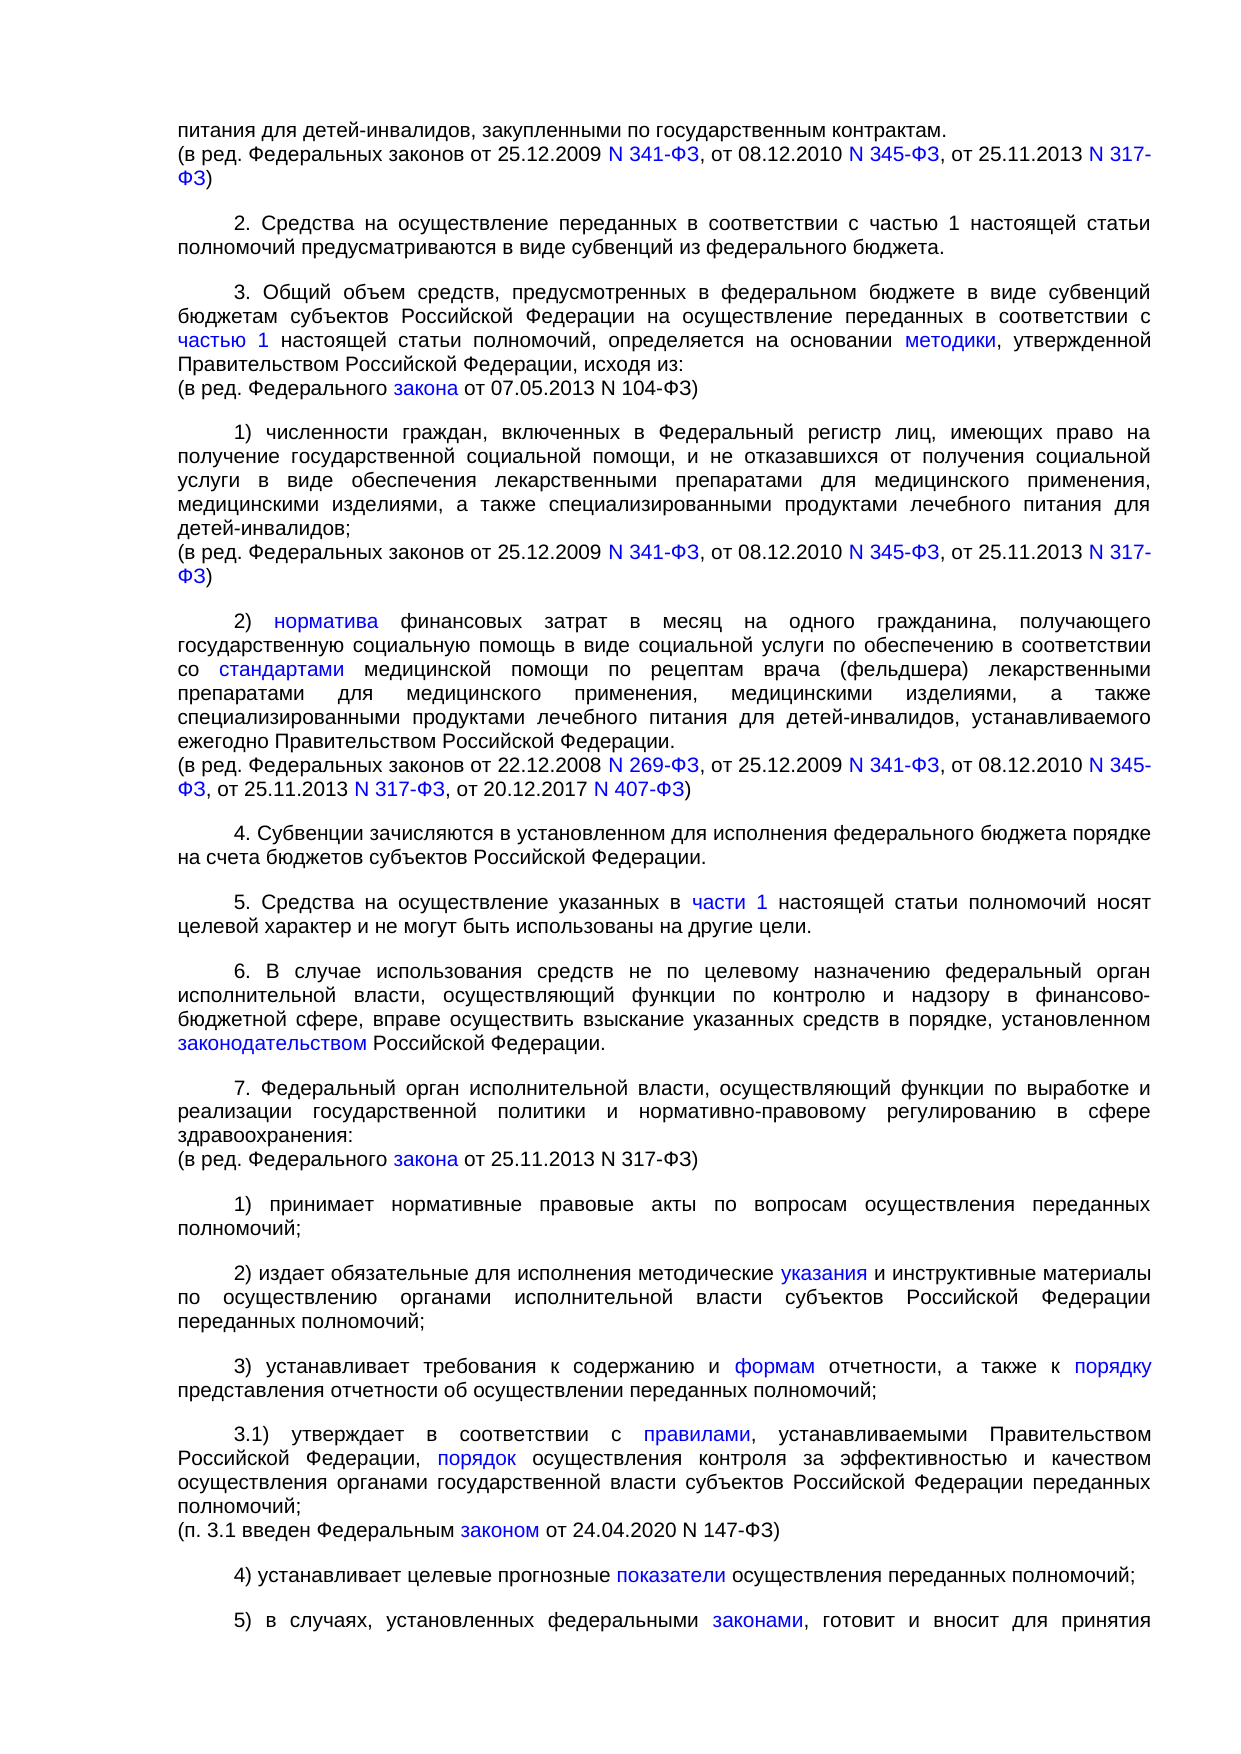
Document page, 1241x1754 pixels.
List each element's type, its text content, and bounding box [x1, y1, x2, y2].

text 1) принимает нормативные правовые акты по вопросам осуществления переданных полномочий; [177, 1192, 1152, 1240]
text 2. Средства на осуществление переданных в соответствии с частью 1 настоящей статьи полномочий предусматриваются в виде субвенций из федерального бюджета. [177, 211, 1152, 259]
text 2) издает обязательные для исполнения методические указания и инструктивные материалы по осуществлению органами исполнительной власти субъектов Российской Федерации переданных полномочий; [177, 1261, 1152, 1333]
text 1) численности граждан, включенных в Федеральный регистр лиц, имеющих право на получение государственной социальной помощи, и не отказавшихся от получения социальной услуги в виде обеспечения лекарственными препаратами для медицинского применения, медицинскими изделиями, а также специализированными продуктами лечебного питания для детей-инвалидов; [177, 420, 1152, 540]
text 3) устанавливает требования к содержанию и формам отчетности, а также к порядку представления отчетности об осуществлении переданных полномочий; [177, 1353, 1152, 1401]
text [177, 118, 1152, 142]
text 5. Средства на осуществление указанных в части 1 настоящей статьи полномочий носят целевой характер и не могут быть использованы на другие цели. [177, 890, 1152, 938]
text 4) устанавливает целевые прогнозные показатели осуществления переданных полномочий; [177, 1563, 1152, 1587]
text (в ред. Федерального закона от 25.11.2013 N 317-ФЗ) [177, 1147, 1152, 1171]
text (п. 3.1 введен Федеральным законом от 24.04.2020 N 147-ФЗ) [177, 1518, 1152, 1542]
text (в ред. Федеральных законов от 25.12.2009 N 341-ФЗ, от 08.12.2010 N 345-ФЗ, от 25.11.2013 N 317-ФЗ) [177, 540, 1152, 588]
text 4. Субвенции зачисляются в установленном для исполнения федерального бюджета порядке на счета бюджетов субъектов Российской Федерации. [177, 821, 1152, 869]
text (в ред. Федеральных законов от 25.12.2009 N 341-ФЗ, от 08.12.2010 N 345-ФЗ, от 25.11.2013 N 317-ФЗ) [177, 142, 1152, 190]
text 7. Федеральный орган исполнительной власти, осуществляющий функции по выработке и реализации государственной политики и нормативно-правовому регулированию в сфере здравоохранения: [177, 1075, 1152, 1147]
text 3. Общий объем средств, предусмотренных в федеральном бюджете в виде субвенций бюджетам субъектов Российской Федерации на осуществление переданных в соответствии с частью 1 настоящей статьи полномочий, определяется на основании методики, утвержденной Правительством Российской Федерации, исходя из: [177, 279, 1152, 375]
text (в ред. Федерального закона от 07.05.2013 N 104-ФЗ) [177, 375, 1152, 399]
text 2) норматива финансовых затрат в месяц на одного гражданина, получающего государственную социальную помощь в виде социальной услуги по обеспечению в соответствии со стандартами медицинской помощи по рецептам врача (фельдшера) лекарственными препаратами для медицинского применения, медицинскими изделиями, а также специализированными продуктами лечебного питания для детей-инвалидов, устанавливаемого ежегодно Правительством Российской Федерации. [177, 609, 1152, 752]
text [177, 1608, 1152, 1632]
text 6. В случае использования средств не по целевому назначению федеральный орган исполнительной власти, осуществляющий функции по контролю и надзору в финансово-бюджетной сфере, вправе осуществить взыскание указанных средств в порядке, установленном законодательством Российской Федерации. [177, 959, 1152, 1054]
text (в ред. Федеральных законов от 22.12.2008 N 269-ФЗ, от 25.12.2009 N 341-ФЗ, от 08.12.2010 N 345-ФЗ, от 25.11.2013 N 317-ФЗ, от 20.12.2017 N 407-ФЗ) [177, 752, 1152, 800]
text 3.1) утверждает в соответствии с правилами, устанавливаемыми Правительством Российской Федерации, порядок осуществления контроля за эффективностью и качеством осуществления органами государственной власти субъектов Российской Федерации переданных полномочий; [177, 1422, 1152, 1518]
